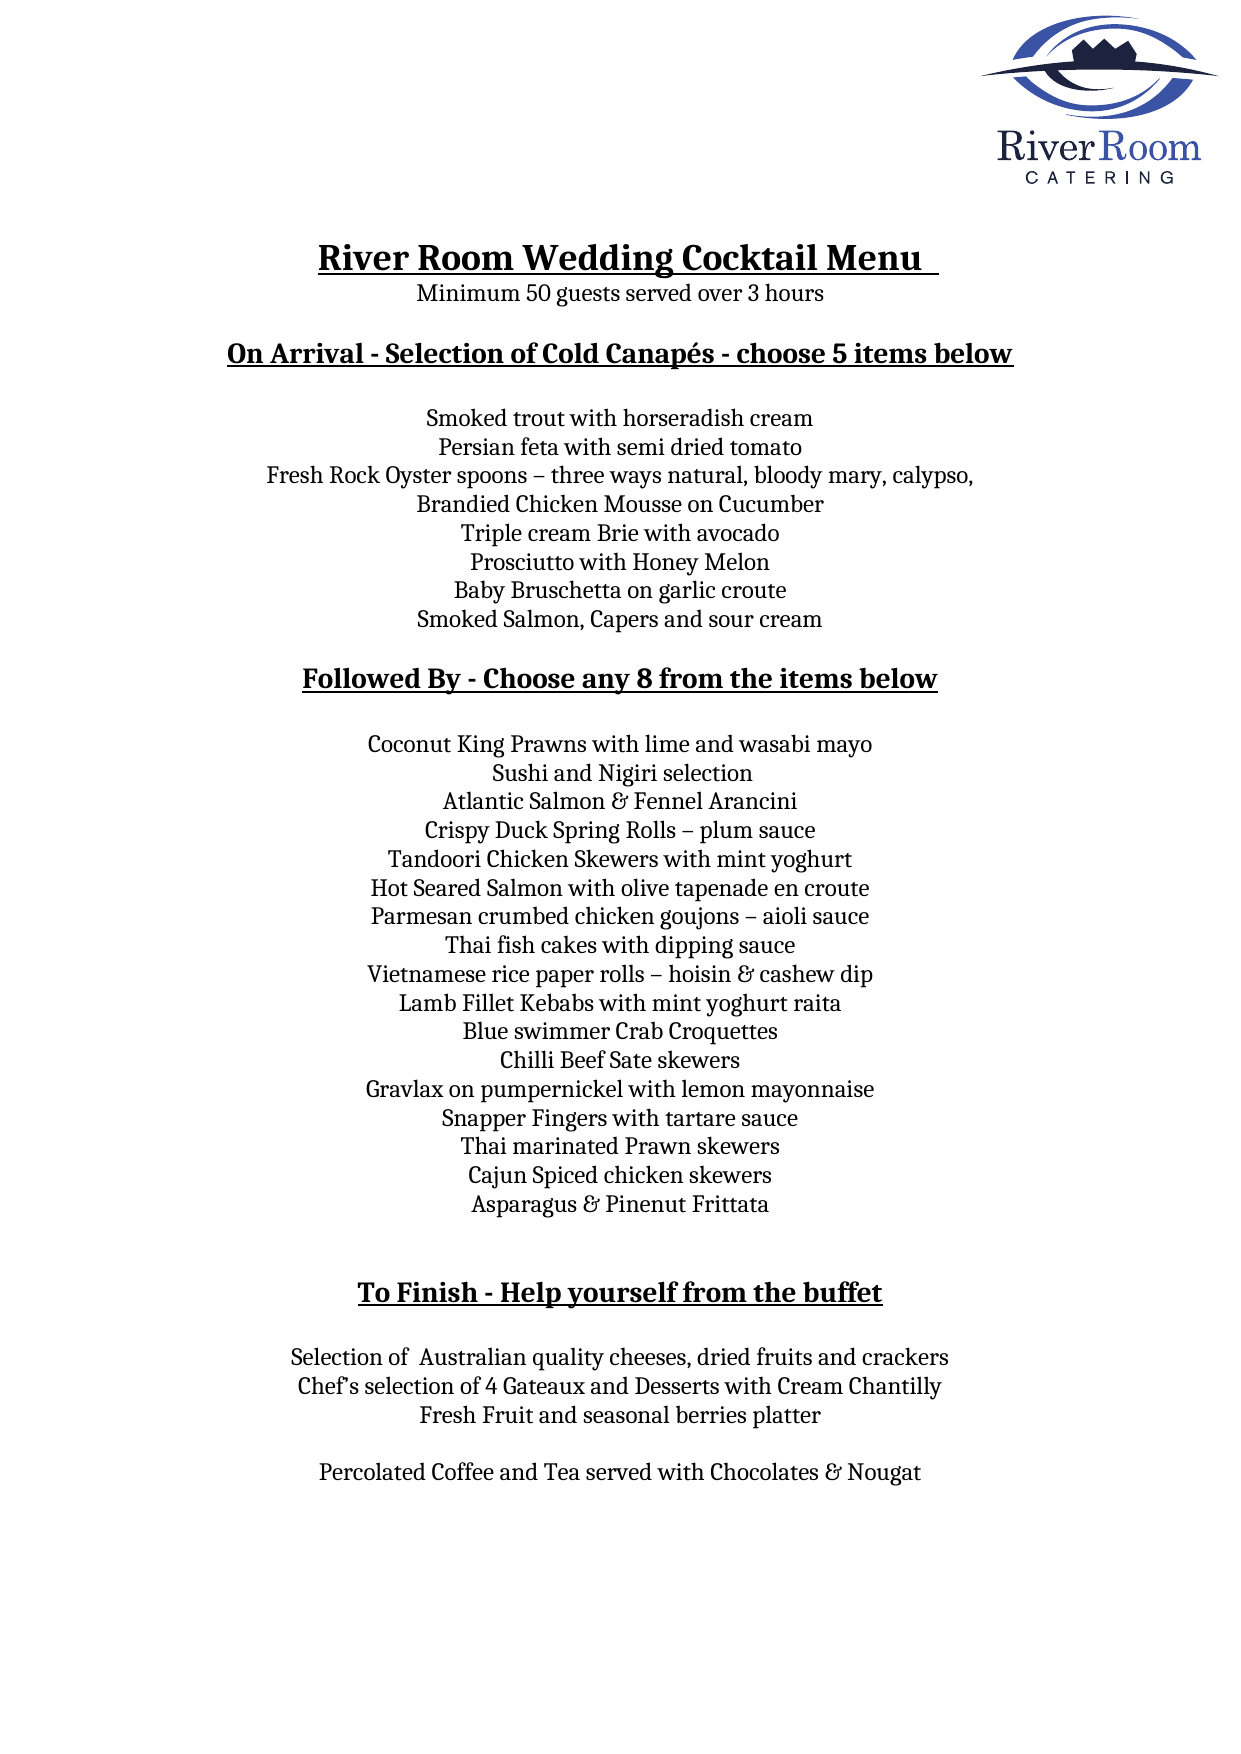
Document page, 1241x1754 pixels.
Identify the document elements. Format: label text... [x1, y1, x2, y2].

text Chilli Beef Sate skewers [187, 1046, 1053, 1075]
text Lamb Fillet Kebabs with mint yoghurt raita [187, 988, 1053, 1017]
text Sushi and Nigiri selection [187, 758, 1053, 787]
text Fresh Rock Oyster spoons – three ways natural, bloody mary, calypso, [187, 461, 1053, 490]
text Fresh Fruit and seasonal berries platter [187, 1401, 1053, 1429]
text Persian feta with semi dried tomato [187, 433, 1053, 461]
text Smoked Salmon, Capers and sour cream [187, 605, 1053, 634]
text Smoked trout with horseradish cream [187, 404, 1053, 433]
text Minimum 50 guests served over 3 hours [187, 279, 1053, 308]
text Snapper Fingers with tartare sauce [187, 1103, 1053, 1132]
text Thai marinated Prawn skewers [187, 1132, 1053, 1161]
text Thai fish cakes with dipping sauce [187, 931, 1053, 960]
text Followed By - Choose any 8 from the items below [187, 663, 1053, 696]
text Chef’s selection of 4 Gateaux and Desserts with Cream Chantilly [187, 1372, 1053, 1401]
text Blue swimmer Crab Croquettes [187, 1017, 1053, 1046]
text Crispy Duck Spring Rolls – plum sauce [187, 816, 1053, 845]
text To Finish - Help yourself from the buffet [187, 1276, 1053, 1309]
text Prosciutto with Honey Melon [187, 548, 1053, 576]
text Cajun Spiced chicken skewers [187, 1161, 1053, 1190]
text Brandied Chicken Mousse on Cucumber [187, 490, 1053, 519]
text Baby Bruschetta on garlic croute [187, 576, 1053, 605]
text Parmesan crumbed chicken goujons – aioli sauce [187, 902, 1053, 931]
text Triple cream Brie with avocado [187, 519, 1053, 548]
text Tandoori Chicken Skewers with mint yoghurt [187, 845, 1053, 873]
text Asparagus & Pinenut Frittata [187, 1190, 1053, 1218]
text Atlantic Salmon & Fennel Arancini [187, 787, 1053, 816]
text Percolated Coffee and Tea served with Chocolates & Nougat [187, 1458, 1053, 1487]
text Vietnamese rice paper rolls – hoisin & cashew dip [187, 960, 1053, 988]
text Gravlax on pumpernickel with lemon mayonnaise [187, 1075, 1053, 1103]
text On Arrival - Selection of Cold Canapés - choose 5 items below [187, 337, 1053, 370]
text Selection of Australian quality cheeses, dried fruits and crackers [187, 1343, 1053, 1372]
text Hot Seared Salmon with olive tapenade en croute [187, 873, 1053, 902]
text River Room Wedding Cocktail Menu [187, 236, 1053, 279]
text Coconut King Prawns with lime and wasabi mayo [187, 730, 1053, 758]
